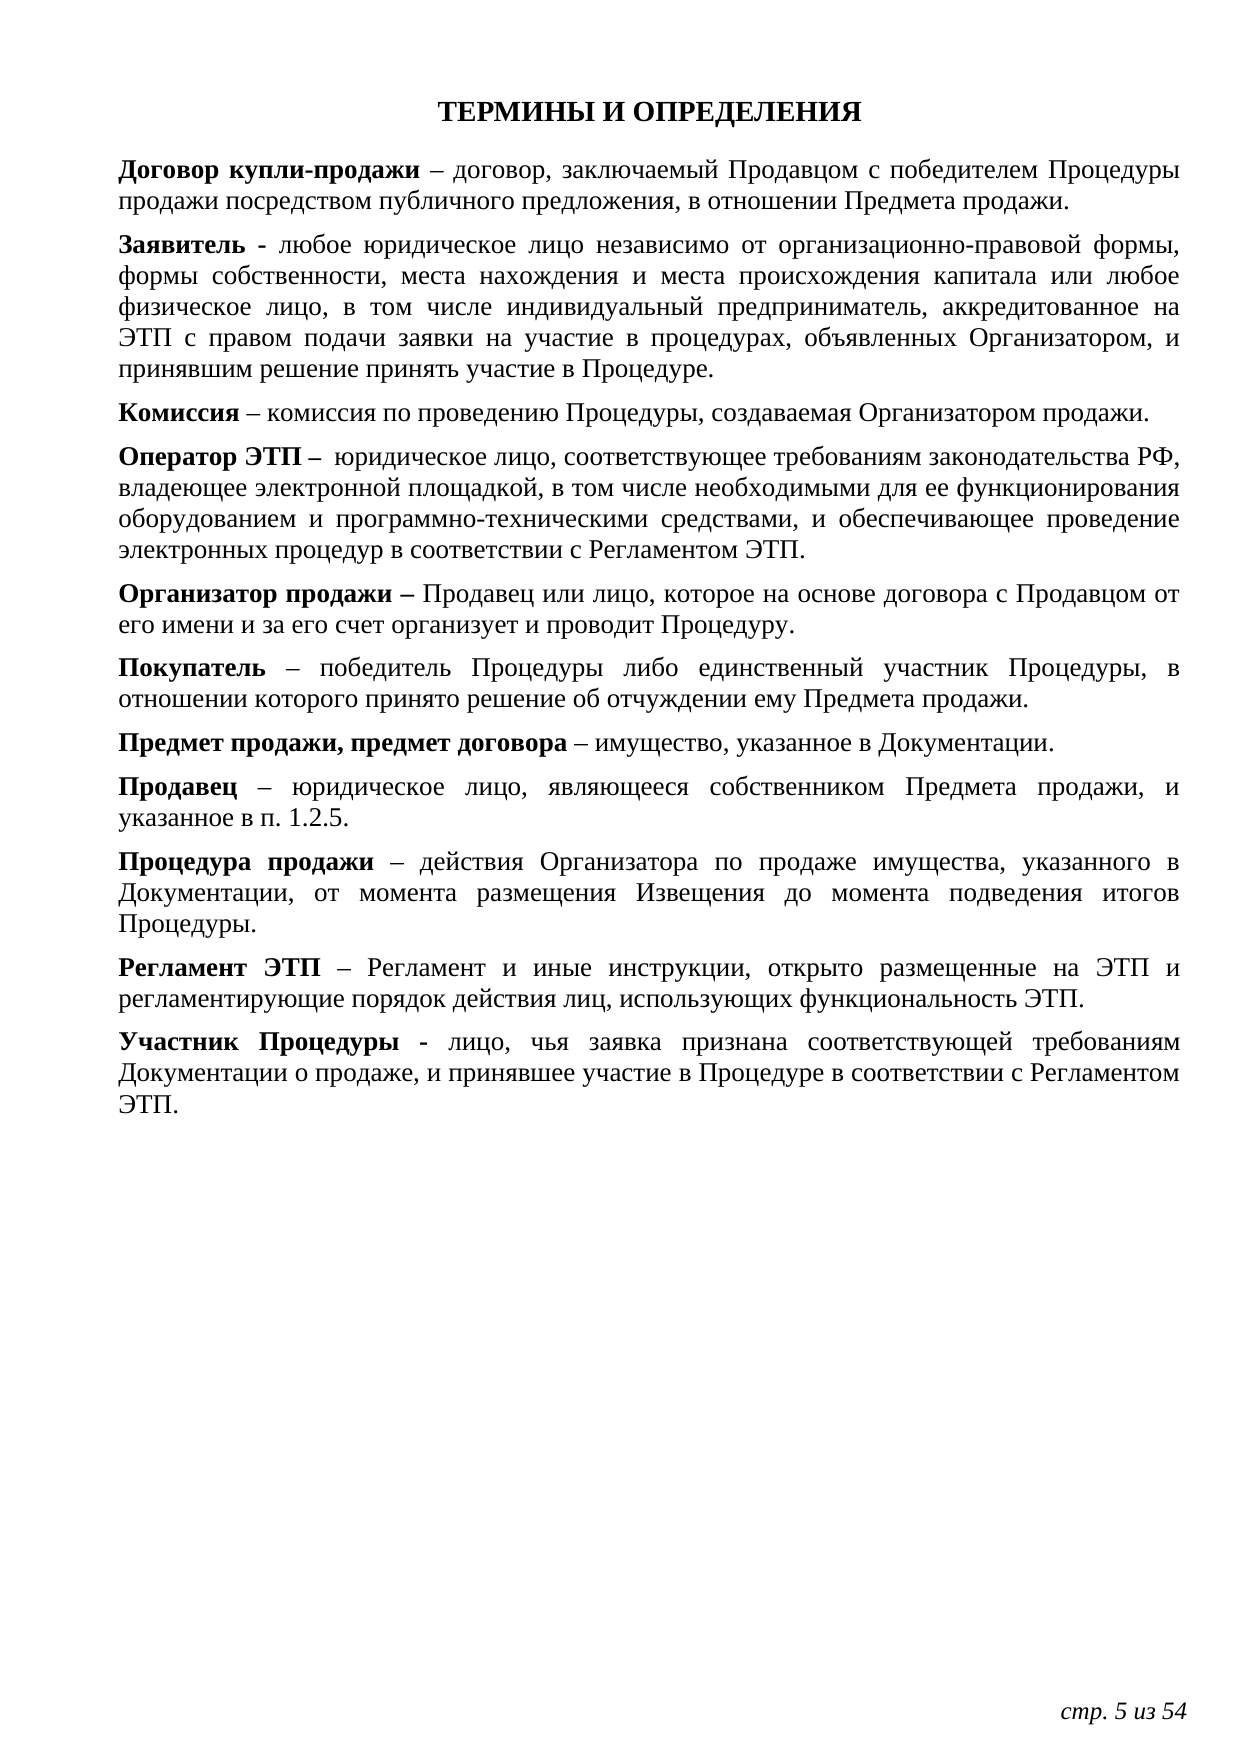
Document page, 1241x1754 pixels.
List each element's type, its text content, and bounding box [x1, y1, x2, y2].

text Продавец – юридическое лицо, являющееся собственником Предмета продажи, и указанное в п. 1.2.5. [118, 770, 1181, 832]
text Комиссия – комиссия по проведению Процедуры, создаваемая Организатором продажи. [118, 396, 1181, 427]
text Участник Процедуры - лицо, чья заявка признана соответствующей требованиям Документации о продаже, и принявшее участие в Процедуре в соответствии с Регламентом ЭТП. [118, 1025, 1181, 1119]
text Процедура продажи – действия Организатора по продаже имущества, указанного в Документации, от момента размещения Извещения до момента подведения итогов Процедуры. [118, 845, 1181, 938]
text Регламент ЭТП – Регламент и иные инструкции, открыто размещенные на ЭТП и регламентирующие порядок действия лиц, использующих функциональность ЭТП. [118, 951, 1181, 1013]
text Предмет продажи, предмет договора – имущество, указанное в Документации. [118, 726, 1181, 757]
text Оператор ЭТП – юридическое лицо, соответствующее требованиям законодательства РФ, владеющее электронной площадкой, в том числе необходимыми для ее функционирования оборудованием и программно-техническими средствами, и обеспечивающее проведение электронных процедур в соответствии с Регламентом ЭТП. [118, 439, 1181, 564]
text Организатор продажи – Продавец или лицо, которое на основе договора с Продавцом от его имени и за его счет организует и проводит Процедуру. [118, 577, 1181, 639]
subtitle ТЕРМИНЫ И ОПРЕДЕЛЕНИЯ [118, 94, 1181, 128]
text Покупатель – победитель Процедуры либо единственный участник Процедуры, в отношении которого принято решение об отчуждении ему Предмета продажи. [118, 651, 1181, 714]
text Заявитель - любое юридическое лицо независимо от организационно-правовой формы, формы собственности, места нахождения и места происхождения капитала или любое физическое лицо, в том числе индивидуальный предприниматель, аккредитованное на ЭТП с правом подачи заявки на участие в процедурах, объявленных Организатором, и принявшим решение принять участие в Процедуре. [118, 228, 1181, 383]
text Договор купли-продажи – договор, заключаемый Продавцом с победителем Процедуры продажи посредством публичного предложения, в отношении Предмета продажи. [118, 153, 1181, 215]
